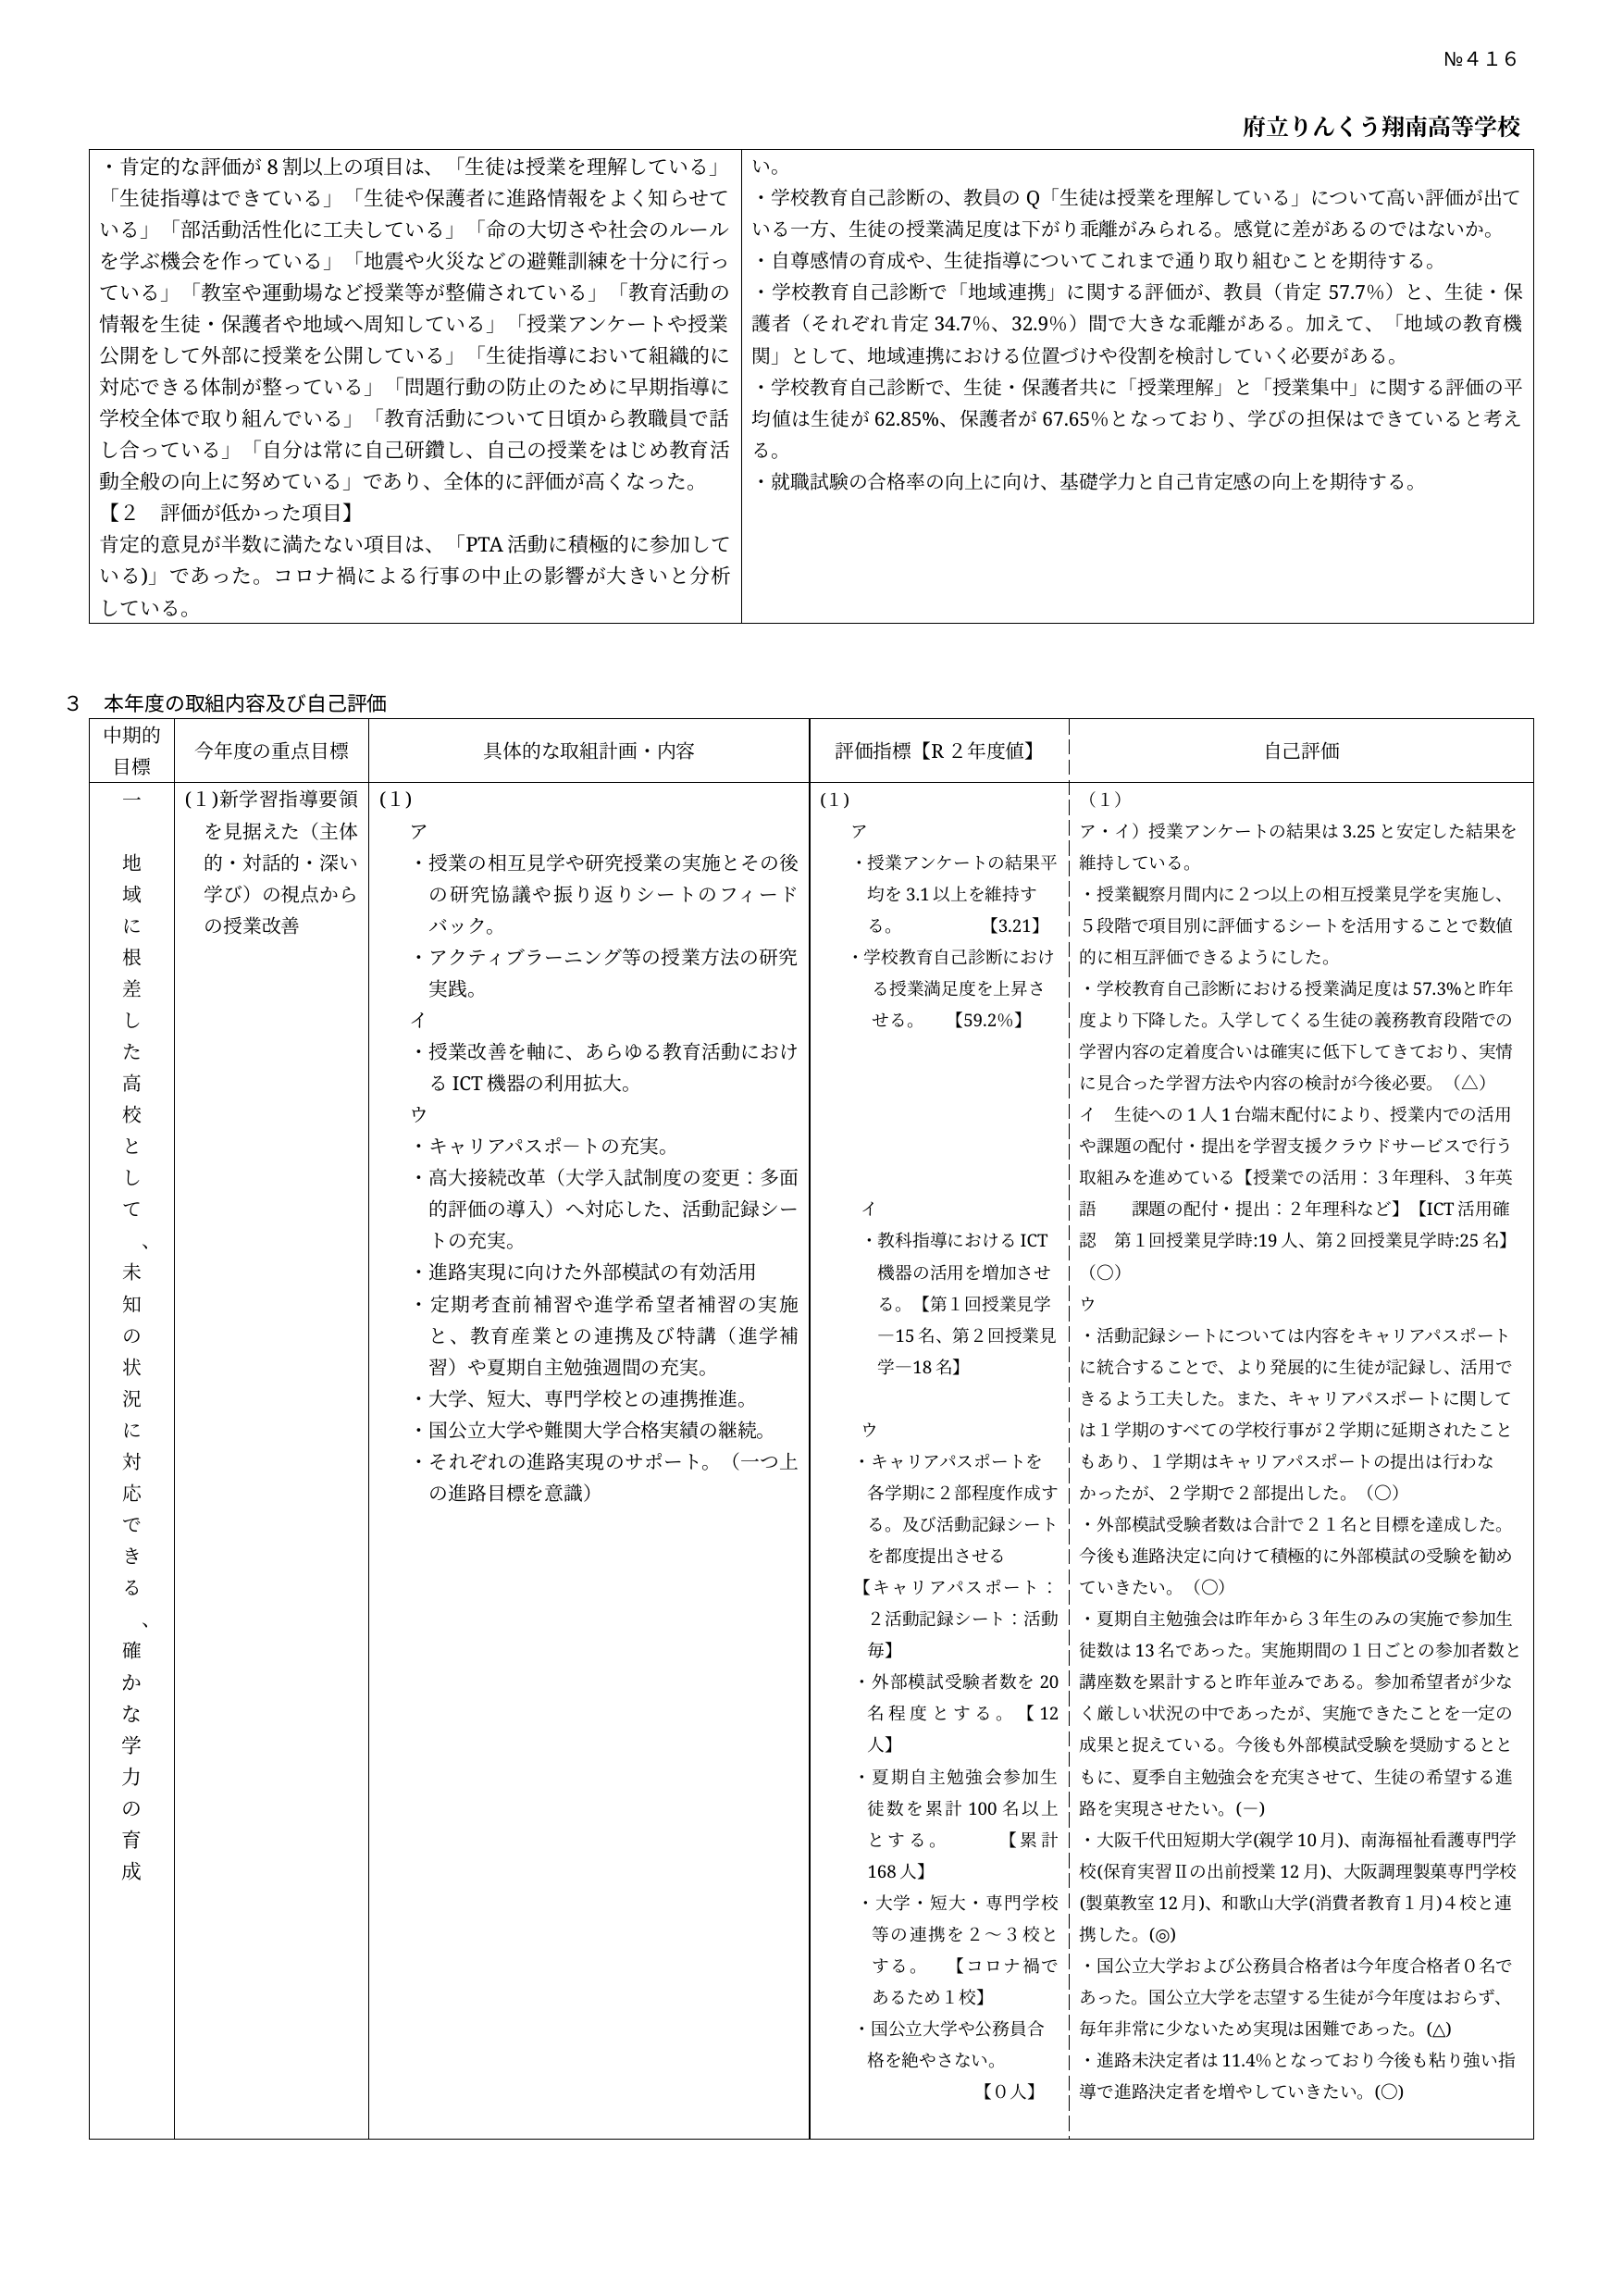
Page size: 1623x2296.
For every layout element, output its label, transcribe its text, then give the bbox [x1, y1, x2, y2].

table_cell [369, 783, 809, 2139]
table_header 今年度の重点目標 [175, 719, 368, 782]
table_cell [175, 783, 368, 2139]
table_header 評価指標【R２年度値】 [811, 719, 1069, 782]
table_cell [811, 783, 1069, 2139]
table_header 中期的 目標 [90, 719, 174, 782]
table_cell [742, 150, 1533, 622]
text ３ 本年度の取組内容及び自己評価 [63, 687, 1541, 718]
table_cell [90, 150, 741, 622]
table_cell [1069, 783, 1533, 2139]
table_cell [90, 783, 174, 2139]
table_header 具体的な取組計画・内容 [369, 719, 809, 782]
table_header 自己評価 [1069, 719, 1533, 782]
